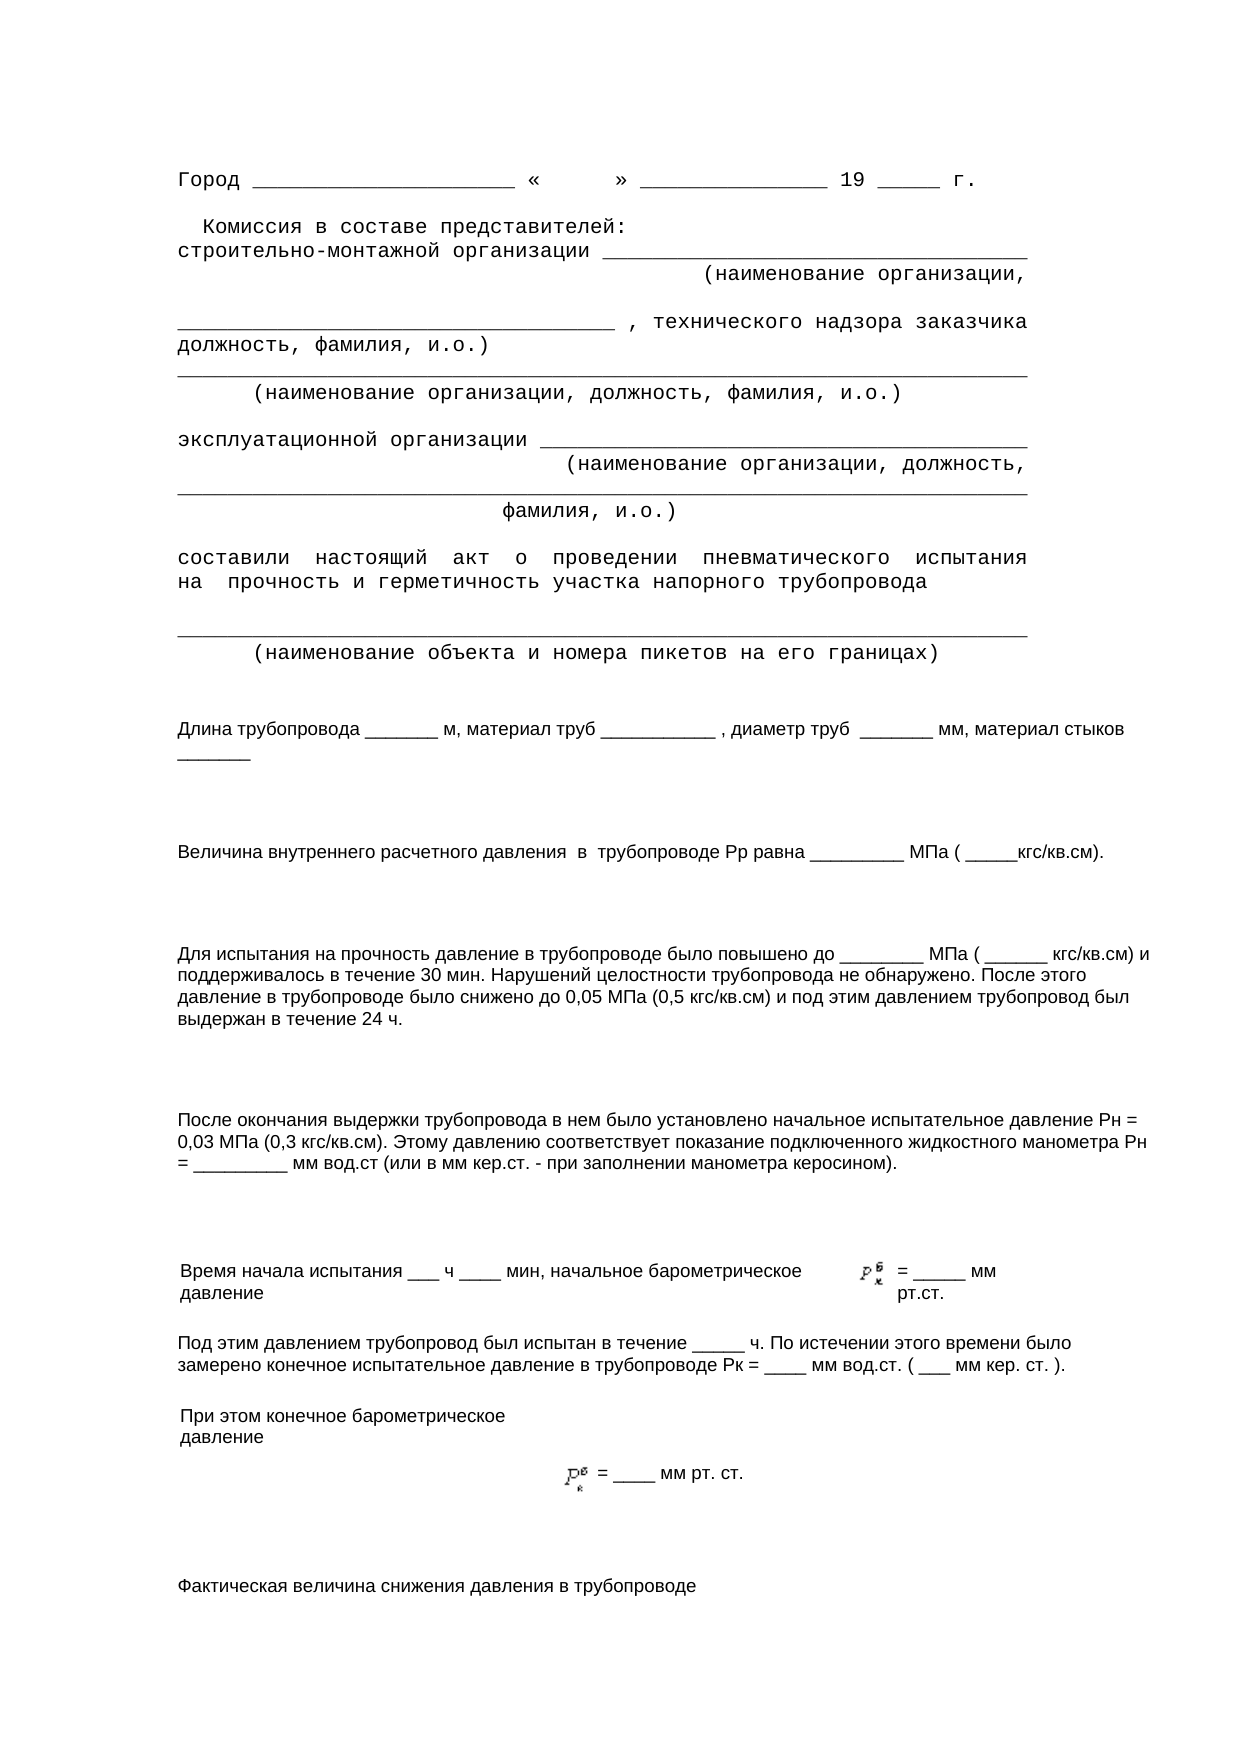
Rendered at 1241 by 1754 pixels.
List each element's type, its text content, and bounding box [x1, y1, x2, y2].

text Величина внутреннего расчетного давления в трубопроводе Рр равна _________ МПа ( _____кгс/кв.см). [177, 841, 1152, 863]
text составили настоящий акт о проведении пневматического испытания [177, 547, 1152, 571]
text должность, фамилия, и.о.) [177, 334, 1152, 358]
text После окончания выдержки трубопровода в нем было установлено начальное испытательное давление Рн = 0,03 МПа (0,3 кгс/кв.см). Этому давлению соответствует показание подключенного жидкостного манометра Рн = _________ мм вод.ст (или в мм кер.ст. - при заполнении манометра керосином). [177, 1109, 1152, 1173]
text Длина трубопровода _______ м, материал труб ___________ , диаметр труб _______ мм, материал стыков _______ [177, 718, 1152, 761]
text ____________________________________________________________________ [177, 476, 1152, 500]
text ___________________________________ , технического надзора заказчика [177, 311, 1152, 334]
picture [560, 1461, 590, 1495]
text (наименование объекта и номера пикетов на его границах) [177, 642, 1152, 665]
text на прочность и герметичность участка напорного трубопровода [177, 571, 1152, 594]
text строительно-монтажной организации __________________________________ [177, 240, 1152, 263]
text эксплуатационной организации _______________________________________ [177, 429, 1152, 453]
table_header = ____ мм рт. ст. [596, 1405, 783, 1494]
text Город _____________________ « » _______________ 19 _____ г. [177, 169, 1152, 192]
text (наименование организации, [177, 263, 1152, 287]
table_header При этом конечное барометрическое давление [179, 1405, 559, 1494]
text Фактическая величина снижения давления в трубопроводе [177, 1574, 1152, 1596]
table_header [559, 1405, 596, 1494]
text Для испытания на прочность давление в трубопроводе было повышено до ________ МПа ( ______ кгс/кв.см) и поддерживалось в течение 30 мин. Нарушений целостности трубопровода не обнаружено. После этого давление в трубопроводе было снижено до 0,05 МПа (0,5 кгс/кв.см) и под этим давлением трубопровод был выдержан в течение 24 ч. [177, 943, 1152, 1029]
table_header [856, 1203, 896, 1303]
text Под этим давлением трубопровод был испытан в течение _____ ч. По истечении этого времени было замерено конечное испытательное давление в трубопроводе Рк = ____ мм вод.ст. ( ___ мм кер. ст. ). [177, 1332, 1152, 1375]
table_header = _____ мм рт.ст. [896, 1203, 1040, 1303]
table_header Время начала испытания ___ ч ____ мин, начальное барометрическое давление [179, 1203, 856, 1303]
text фамилия, и.о.) [177, 500, 1152, 523]
text Комиссия в составе представителей: [177, 216, 1152, 240]
text ____________________________________________________________________ [177, 618, 1152, 642]
text (наименование организации, должность, [177, 453, 1152, 476]
text (наименование организации, должность, фамилия, и.о.) [177, 382, 1152, 405]
picture [857, 1260, 888, 1290]
text ____________________________________________________________________ [177, 358, 1152, 382]
